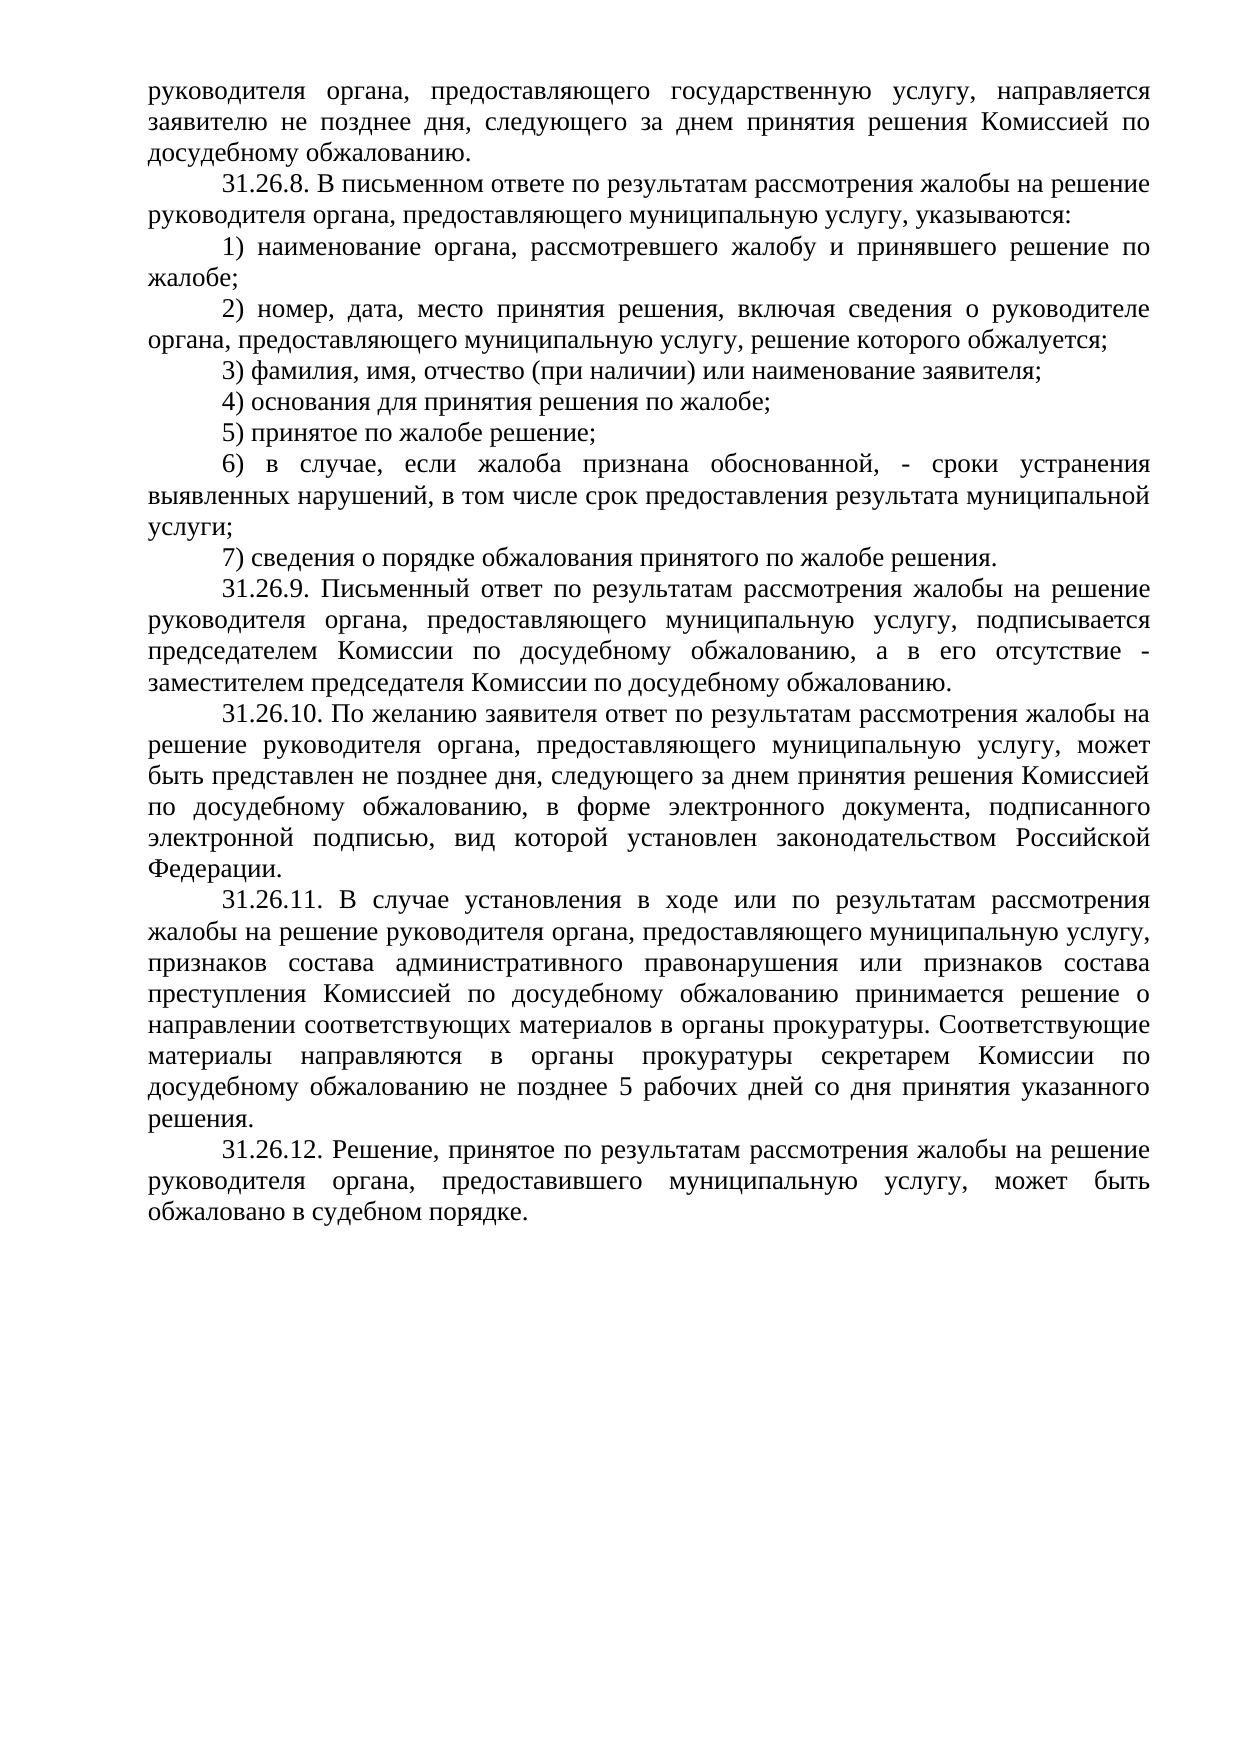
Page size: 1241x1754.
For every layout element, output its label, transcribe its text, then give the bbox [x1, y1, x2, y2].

text 2) номер, дата, место принятия решения, включая сведения о руководителе органа, предоставляющего муниципальную услугу, решение которого обжалуется; [148, 292, 1152, 354]
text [148, 74, 1152, 167]
text 31.26.10. По желанию заявителя ответ по результатам рассмотрения жалобы на решение руководителя органа, предоставляющего муниципальную услугу, может быть представлен не позднее дня, следующего за днем принятия решения Комиссией по досудебному обжалованию, в форме электронного документа, подписанного электронной подписью, вид которой установлен законодательством Российской Федерации. [148, 697, 1152, 884]
text 5) принятое по жалобе решение; [148, 416, 1152, 448]
text 31.26.11. В случае установления в ходе или по результатам рассмотрения жалобы на решение руководителя органа, предоставляющего муниципальную услугу, признаков состава административного правонарушения или признаков состава преступления Комиссией по досудебному обжалованию принимается решение о направлении соответствующих материалов в органы прокуратуры. Соответствующие материалы направляются в органы прокуратуры секретарем Комиссии по досудебному обжалованию не позднее 5 рабочих дней со дня принятия указанного решения. [148, 884, 1152, 1133]
text 31.26.9. Письменный ответ по результатам рассмотрения жалобы на решение руководителя органа, предоставляющего муниципальную услугу, подписывается председателем Комиссии по досудебному обжалованию, а в его отсутствие - заместителем председателя Комиссии по досудебному обжалованию. [148, 572, 1152, 697]
text 1) наименование органа, рассмотревшего жалобу и принявшего решение по жалобе; [148, 229, 1152, 292]
text 6) в случае, если жалоба признана обоснованной, - сроки устранения выявленных нарушений, в том числе срок предоставления результата муниципальной услуги; [148, 448, 1152, 541]
text 3) фамилия, имя, отчество (при наличии) или наименование заявителя; [148, 354, 1152, 385]
text 31.26.8. В письменном ответе по результатам рассмотрения жалобы на решение руководителя органа, предоставляющего муниципальную услугу, указываются: [148, 167, 1152, 229]
text 4) основания для принятия решения по жалобе; [148, 385, 1152, 416]
text 7) сведения о порядке обжалования принятого по жалобе решения. [148, 541, 1152, 572]
text 31.26.12. Решение, принятое по результатам рассмотрения жалобы на решение руководителя органа, предоставившего муниципальную услугу, может быть обжаловано в судебном порядке. [148, 1133, 1152, 1226]
